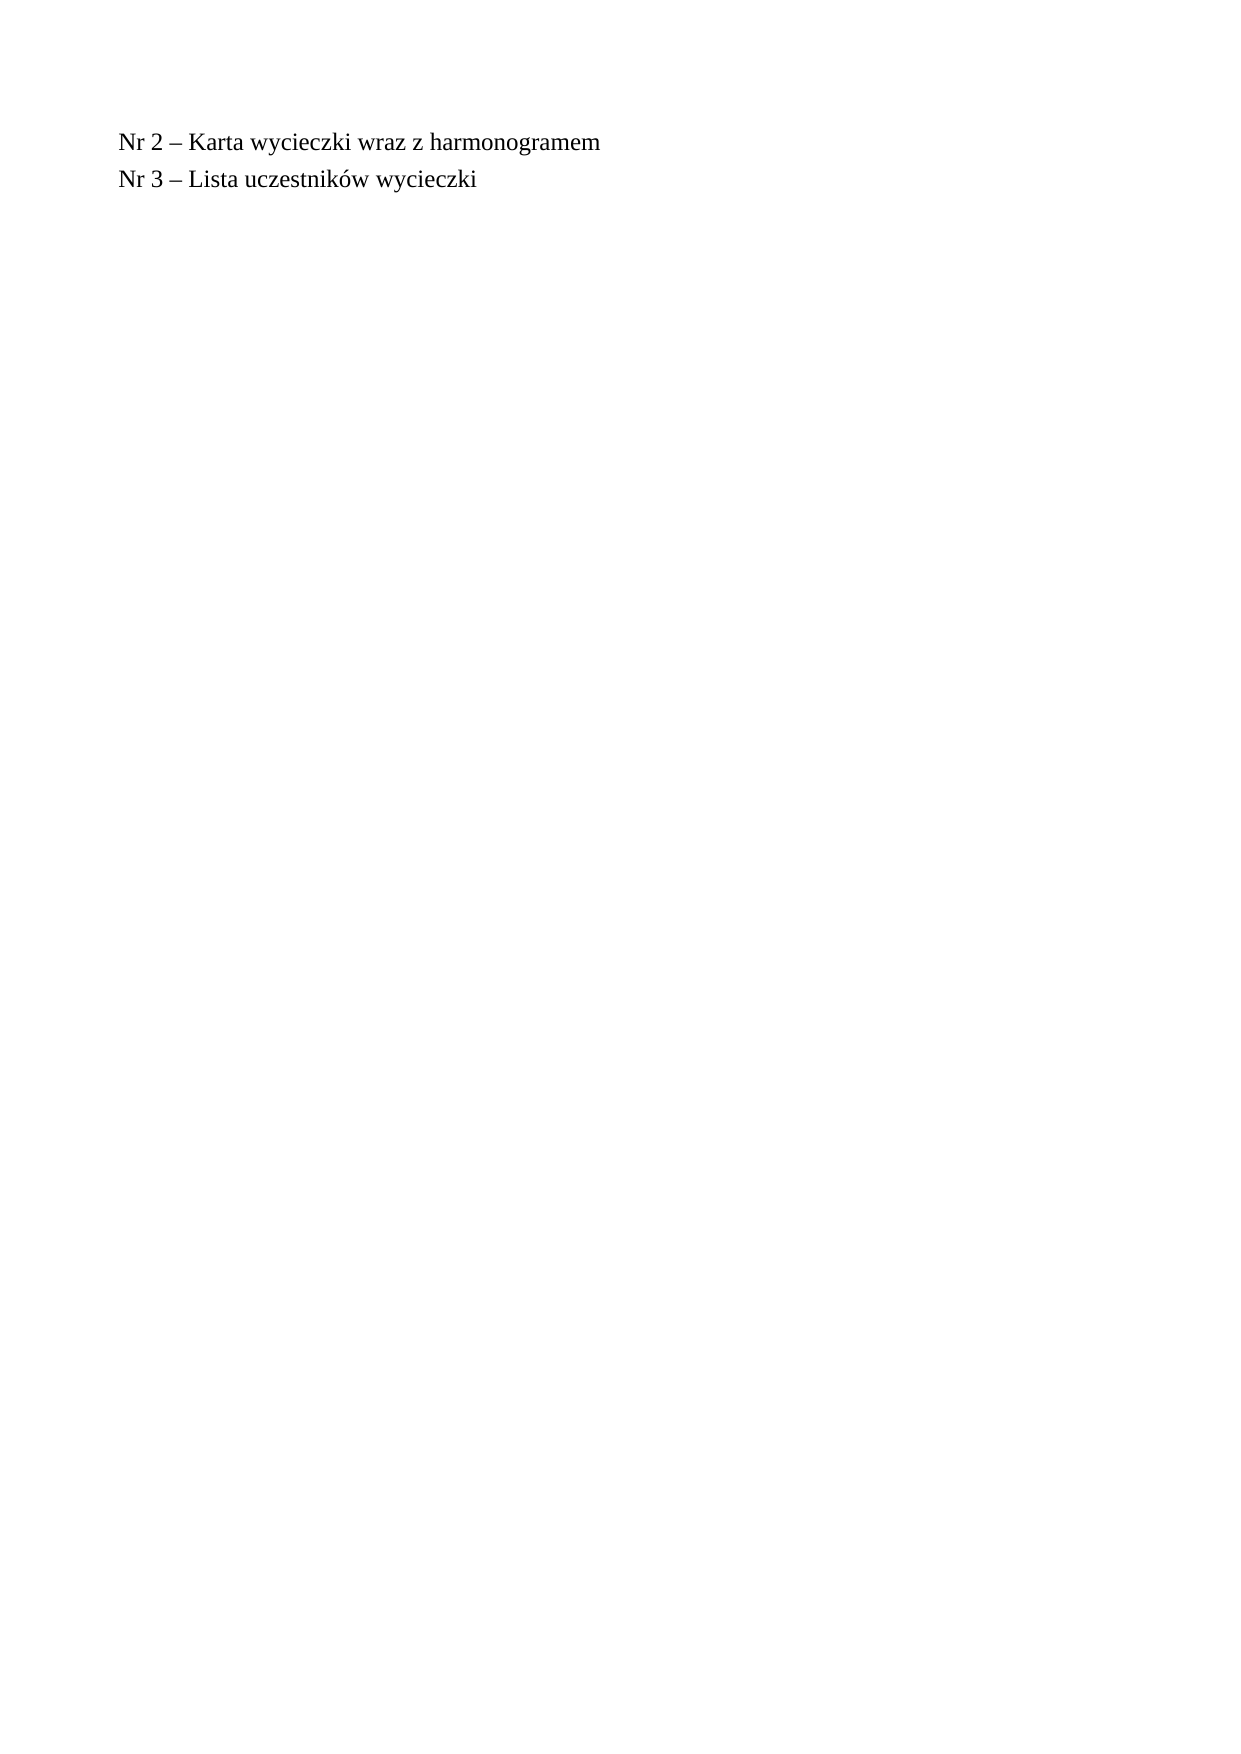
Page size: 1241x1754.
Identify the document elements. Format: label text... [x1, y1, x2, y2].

text Nr 2 – Karta wycieczki wraz z harmonogramem [118, 118, 1122, 156]
text Nr 3 – Lista uczestników wycieczki [118, 156, 1122, 193]
